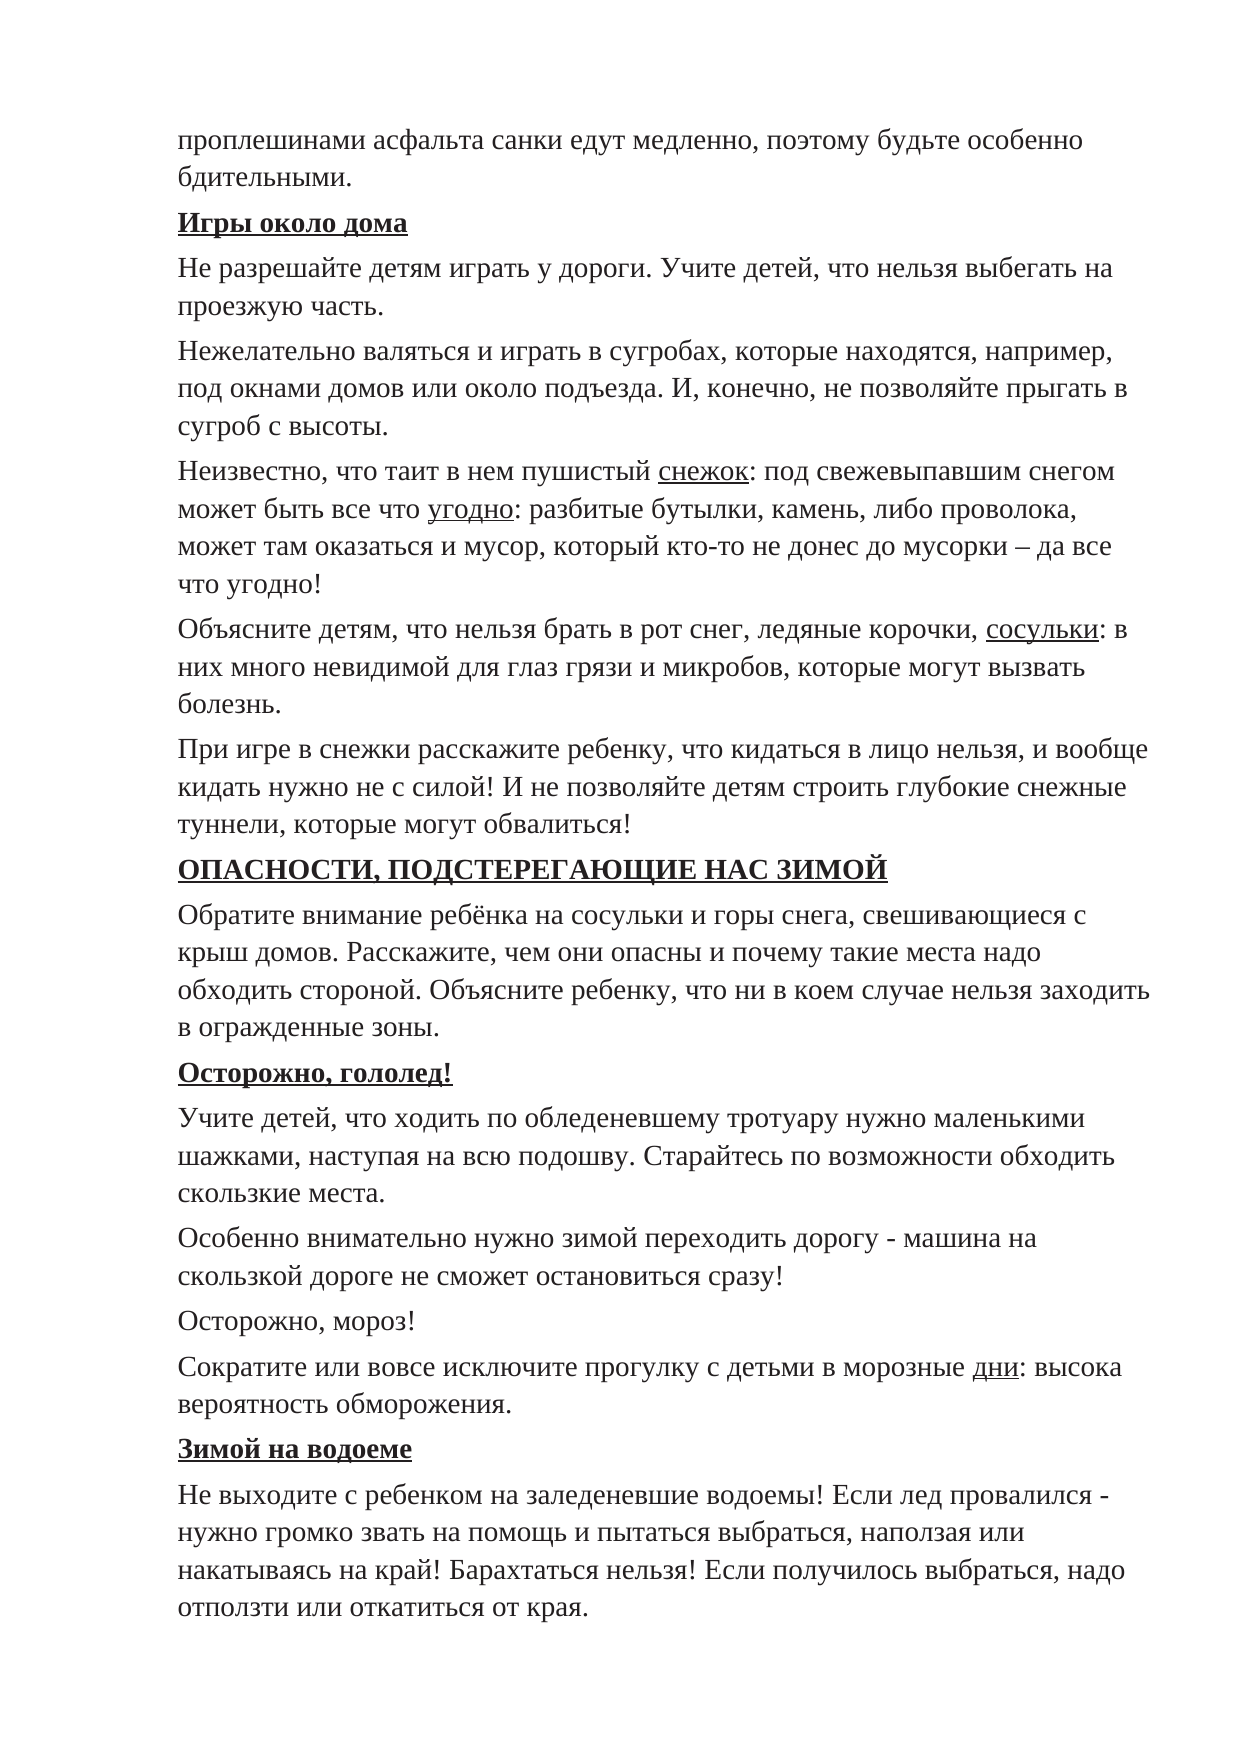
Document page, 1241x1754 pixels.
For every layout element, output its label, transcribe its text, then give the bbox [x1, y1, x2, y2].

text Не выходите с ребенком на заледеневшие водоемы! Если лед провалился - нужно громко звать на помощь и пытаться выбраться, наползая или накатываясь на край! Барахтаться нельзя! Если получилось выбраться, надо отползти или откатиться от края. [177, 1473, 1152, 1623]
text Осторожно, мороз! [177, 1299, 1152, 1337]
text Обратите внимание ребёнка на сосульки и горы снега, свешивающиеся с крыш домов. Расскажите, чем они опасны и почему такие места надо обходить стороной. Объясните ребенку, что ни в коем случае нельзя заходить в огражденные зоны. [177, 893, 1152, 1043]
text Зимой на водоеме [177, 1427, 1152, 1465]
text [177, 118, 1152, 193]
text Неизвестно, что таит в нем пушистый снежок: под свежевыпавшим снегом может быть все что угодно: разбитые бутылки, камень, либо проволока, может там оказаться и мусор, который кто-то не донес до мусорки – да все что угодно! [177, 449, 1152, 599]
text ОПАСНОСТИ, ПОДСТЕРЕГАЮЩИЕ НАС ЗИМОЙ [177, 848, 1152, 885]
text Объясните детям, что нельзя брать в рот снег, ледяные корочки, сосульки: в них много невидимой для глаз грязи и микробов, которые могут вызвать болезнь. [177, 607, 1152, 720]
text Сократите или вовсе исключите прогулку с детьми в морозные дни: высока вероятность обморожения. [177, 1345, 1152, 1420]
text Осторожно, гололед! [177, 1051, 1152, 1088]
text Не разрешайте детям играть у дороги. Учите детей, что нельзя выбегать на проезжую часть. [177, 246, 1152, 321]
text Нежелательно валяться и играть в сугробах, которые находятся, например, под окнами домов или около подъезда. И, конечно, не позволяйте прыгать в сугроб с высоты. [177, 329, 1152, 442]
text При игре в снежки расскажите ребенку, что кидаться в лицо нельзя, и вообще кидать нужно не с силой! И не позволяйте детям строить глубокие снежные туннели, которые могут обвалиться! [177, 727, 1152, 840]
text Особенно внимательно нужно зимой переходить дорогу - машина на скользкой дороге не сможет остановиться сразу! [177, 1217, 1152, 1292]
text Учите детей, что ходить по обледеневшему тротуару нужно маленькими шажками, наступая на всю подошву. Старайтесь по возможности обходить скользкие места. [177, 1096, 1152, 1209]
text Игры около дома [177, 201, 1152, 238]
